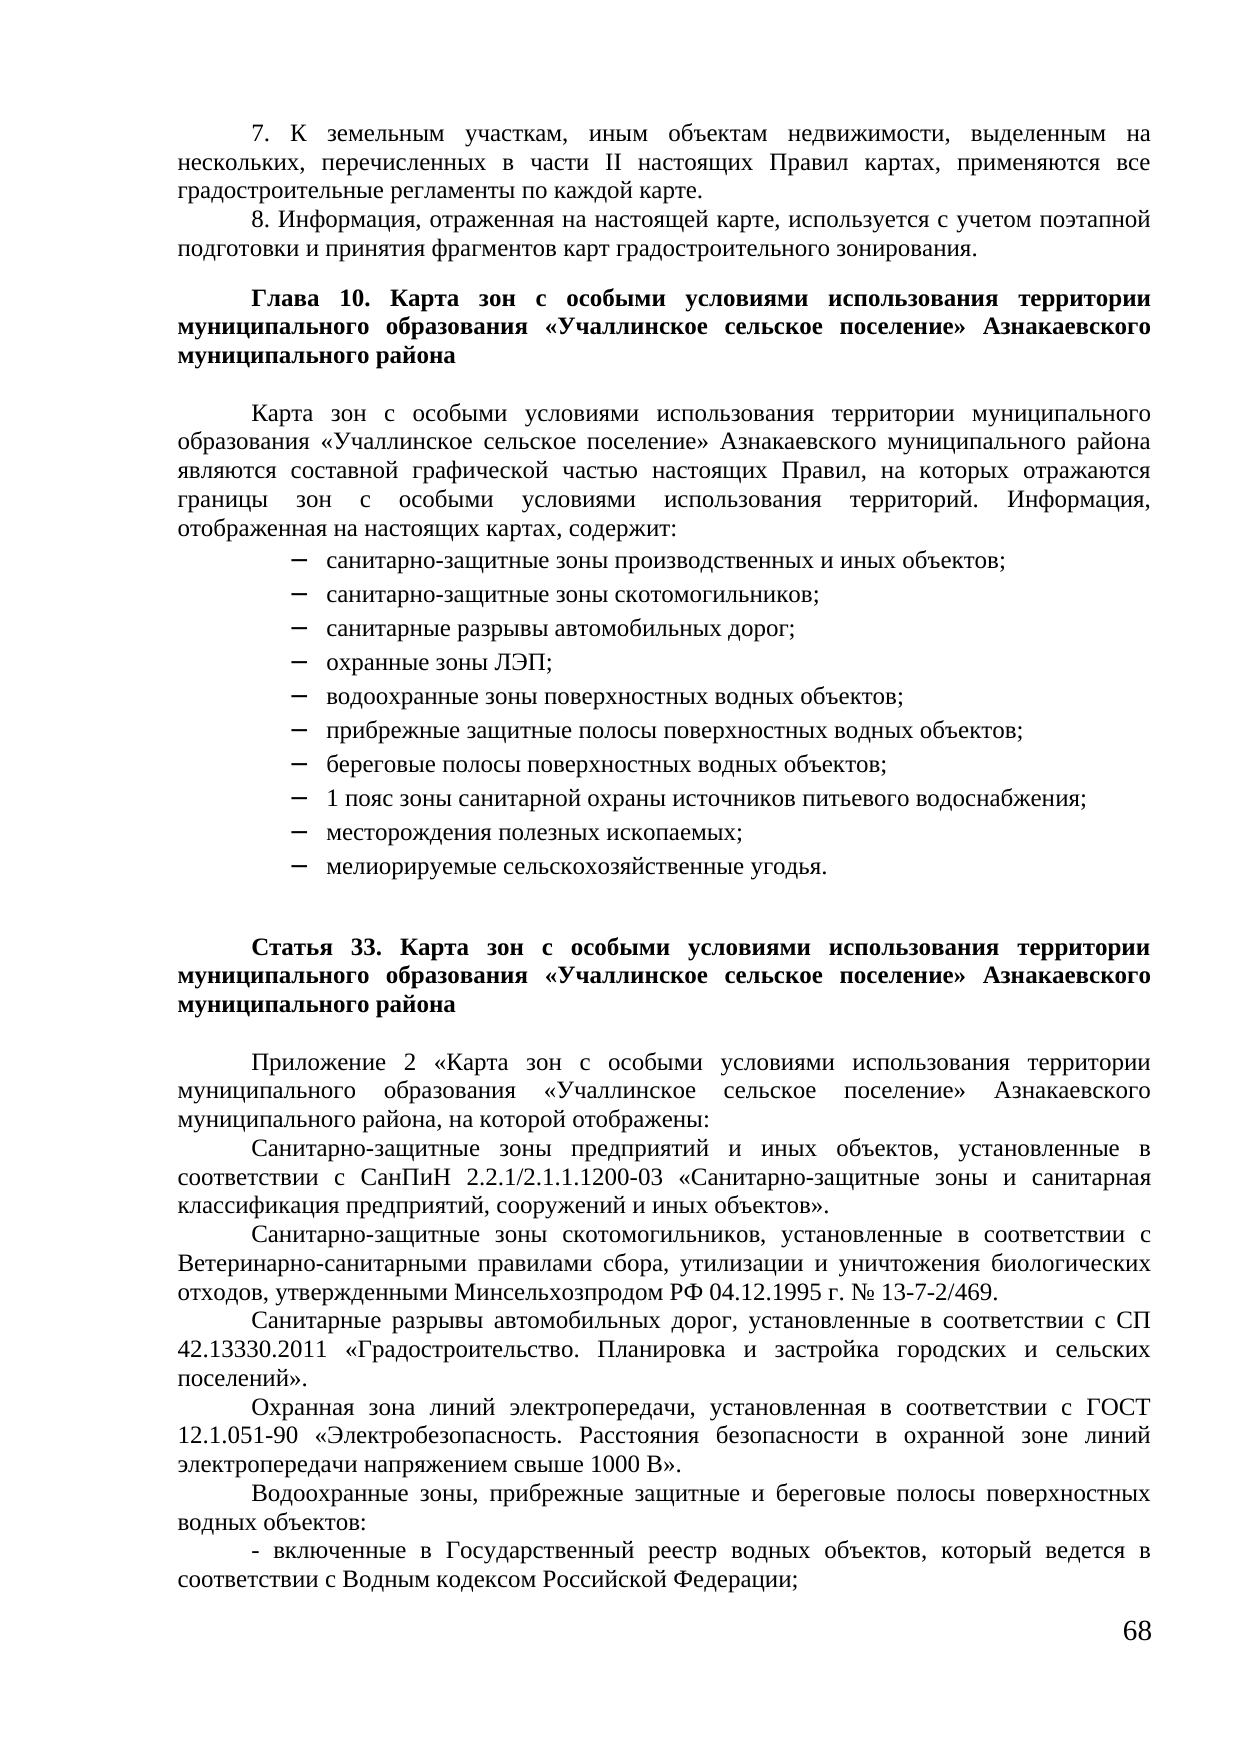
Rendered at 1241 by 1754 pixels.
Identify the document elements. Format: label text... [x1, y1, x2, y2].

text Санитарные разрывы автомобильных дорог, установленные в соответствии с СП 42.13330.2011 «Градостроительство. Планировка и застройка городских и сельских поселений». [177, 1305, 1152, 1392]
list санитарно-защитные зоны производственных и иных объектов; [288, 541, 1152, 576]
list мелиорируемые сельскохозяйственные угодья. [288, 848, 1152, 882]
text - включенные в Государственный реестр водных объектов, который ведется в соответствии с Водным кодексом Российской Федерации; [177, 1535, 1152, 1593]
text 7. К земельным участкам, иным объектам недвижимости, выделенным на нескольких, перечисленных в части II настоящих Правил картах, применяются все градостроительные регламенты по каждой карте. [177, 118, 1152, 204]
text Карта зон с особыми условиями использования территории муниципального образования «Учаллинское сельское поселение» Азнакаевского муниципального района являются составной графической частью настоящих Правил, на которых отражаются границы зон с особыми условиями использования территорий. Информация, отображенная на настоящих картах, содержит: [177, 398, 1152, 541]
list водоохранные зоны поверхностных водных объектов; [288, 678, 1152, 712]
text Санитарно-защитные зоны скотомогильников, установленные в соответствии с Ветеринарно-санитарными правилами сбора, утилизации и уничтожения биологических отходов, утвержденными Минсельхозпродом РФ 04.12.1995 г. № 13-7-2/469. [177, 1219, 1152, 1305]
list санитарные разрывы автомобильных дорог; [288, 609, 1152, 644]
list месторождения полезных ископаемых; [288, 814, 1152, 848]
list охранные зоны ЛЭП; [288, 644, 1152, 678]
list прибрежные защитные полосы поверхностных водных объектов; [288, 712, 1152, 746]
text Глава 10. Карта зон с особыми условиями использования территории муниципального образования «Учаллинское сельское поселение» Азнакаевского муниципального района [177, 283, 1152, 369]
text Санитарно-защитные зоны предприятий и иных объектов, установленные в соответствии с СанПиН 2.2.1/2.1.1.1200-03 «Санитарно-защитные зоны и санитарная классификация предприятий, сооружений и иных объектов». [177, 1133, 1152, 1219]
text Водоохранные зоны, прибрежные защитные и береговые полосы поверхностных водных объектов: [177, 1478, 1152, 1535]
text 8. Информация, отраженная на настоящей карте, используется с учетом поэтапной подготовки и принятия фрагментов карт градостроительного зонирования. [177, 204, 1152, 262]
list 1 пояс зоны санитарной охраны источников питьевого водоснабжения; [288, 780, 1152, 814]
text Приложение 2 «Карта зон с особыми условиями использования территории муниципального образования «Учаллинское сельское поселение» Азнакаевского муниципального района, на которой отображены: [177, 1047, 1152, 1133]
list береговые полосы поверхностных водных объектов; [288, 746, 1152, 780]
list санитарно-защитные зоны скотомогильников; [288, 576, 1152, 609]
text Статья 33. Карта зон с особыми условиями использования территории муниципального образования «Учаллинское сельское поселение» Азнакаевского муниципального района [177, 932, 1152, 1018]
text Охранная зона линий электропередачи, установленная в соответствии с ГОСТ 12.1.051-90 «Электробезопасность. Расстояния безопасности в охранной зоне линий электропередачи напряжением свыше 1000 В». [177, 1392, 1152, 1478]
